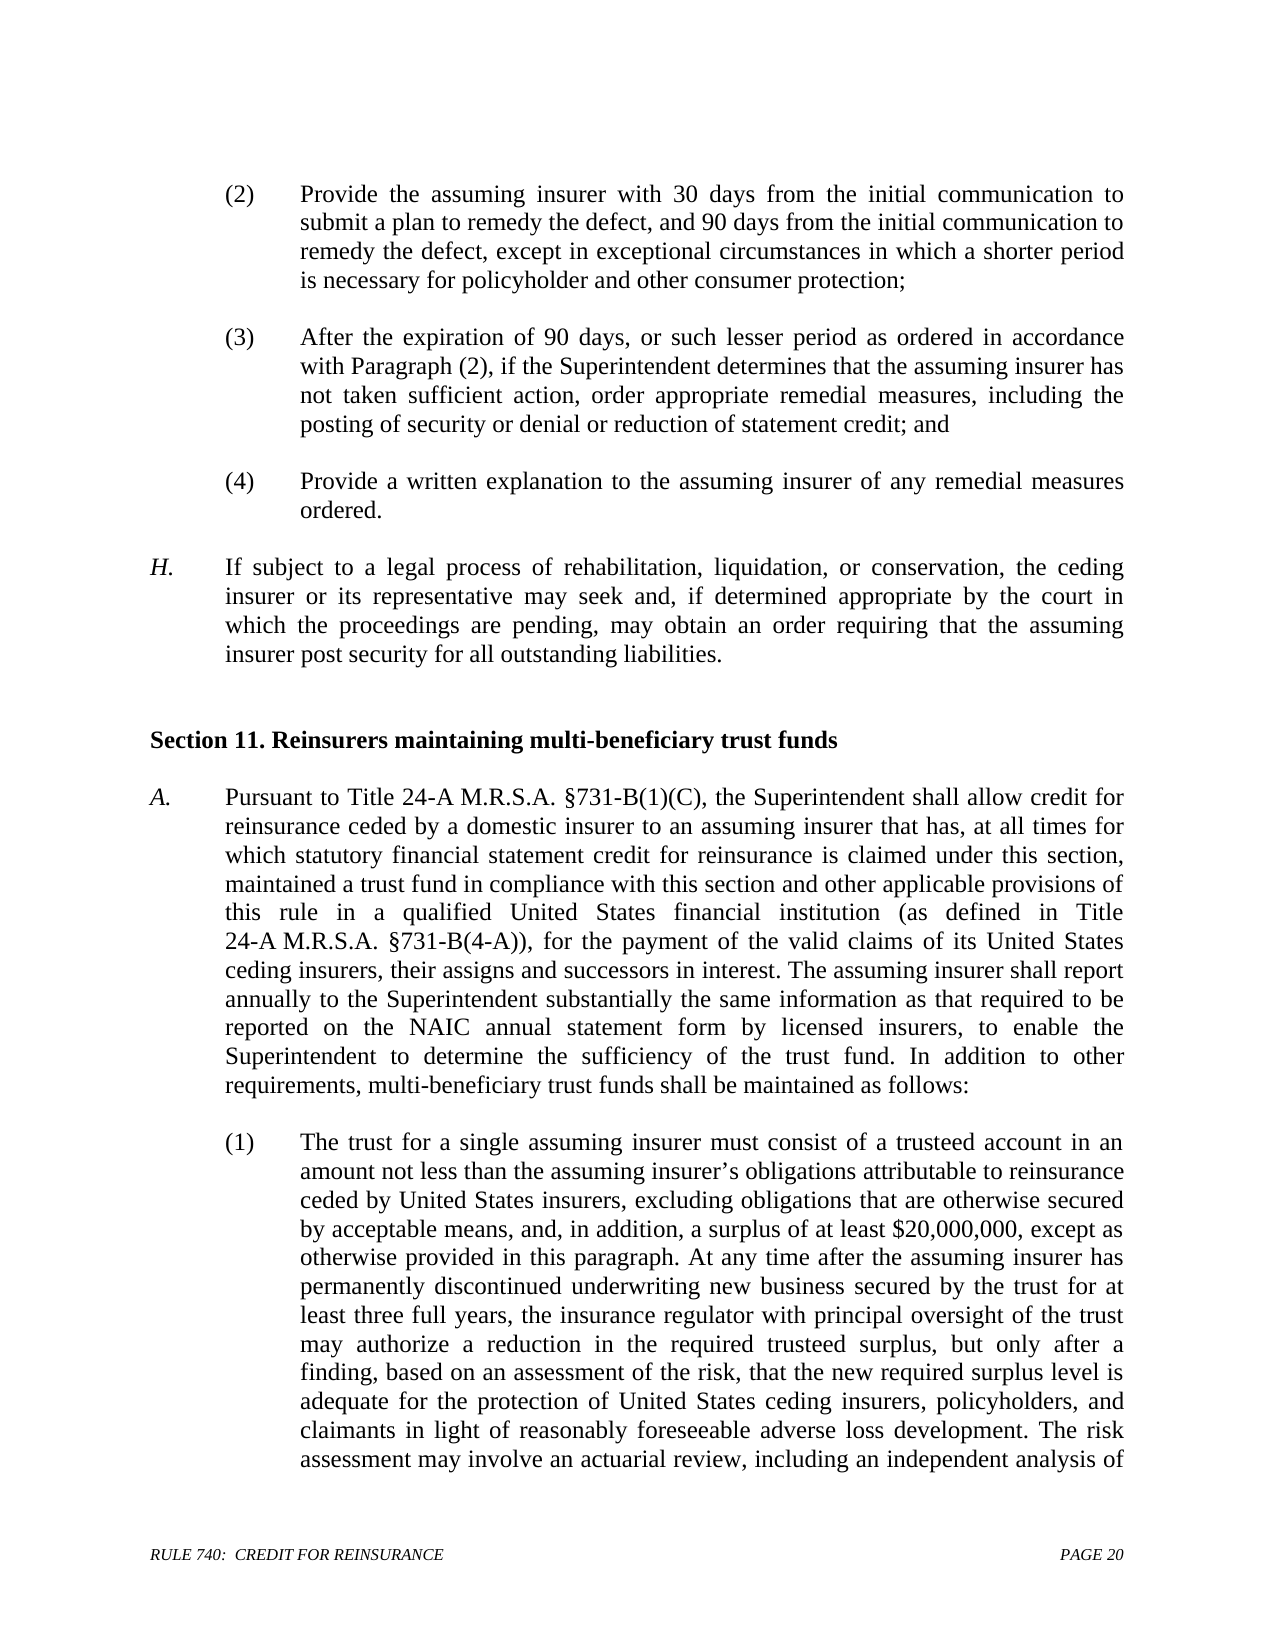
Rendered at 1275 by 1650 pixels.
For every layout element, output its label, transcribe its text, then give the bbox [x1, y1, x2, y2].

text (3) After the expiration of 90 days, or such lesser period as ordered in accordance with Paragraph (2), if the Superintendent determines that the assuming insurer has not taken sufficient action, order appropriate remedial measures, including the posting of security or denial or reduction of statement credit; and [225, 322, 1125, 437]
text H. If subject to a legal process of rehabilitation, liquidation, or conservation, the ceding insurer or its representative may seek and, if determined appropriate by the court in which the proceedings are pending, may obtain an order requiring that the assuming insurer post security for all outstanding liabilities. [150, 552, 1125, 667]
text (2) Provide the assuming insurer with 30 days from the initial communication to submit a plan to remedy the defect, and 90 days from the initial communication to remedy the defect, except in exceptional circumstances in which a shorter period is necessary for policyholder and other consumer protection; [225, 179, 1125, 294]
text Section 11. Reinsurers maintaining multi-beneficiary trust funds [150, 725, 1125, 754]
text A. Pursuant to Title 24-A M.R.S.A. §731-B(1)(C), the Superintendent shall allow credit for reinsurance ceded by a domestic insurer to an assuming insurer that has, at all times for which statutory financial statement credit for reinsurance is claimed under this section, maintained a trust fund in compliance with this section and other applicable provisions of this rule in a qualified United States financial institution (as defined in Title 24-A M.R.S.A. §731-B(4-A)), for the payment of the valid claims of its United States ceding insurers, their assigns and successors in interest. The assuming insurer shall report annually to the Superintendent substantially the same information as that required to be reported on the NAIC annual statement form by licensed insurers, to enable the Superintendent to determine the sufficiency of the trust fund. In addition to other requirements, multi-beneficiary trust funds shall be maintained as follows: [150, 782, 1125, 1099]
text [225, 1127, 1125, 1472]
text (4) Provide a written explanation to the assuming insurer of any remedial measures ordered. [225, 466, 1125, 524]
